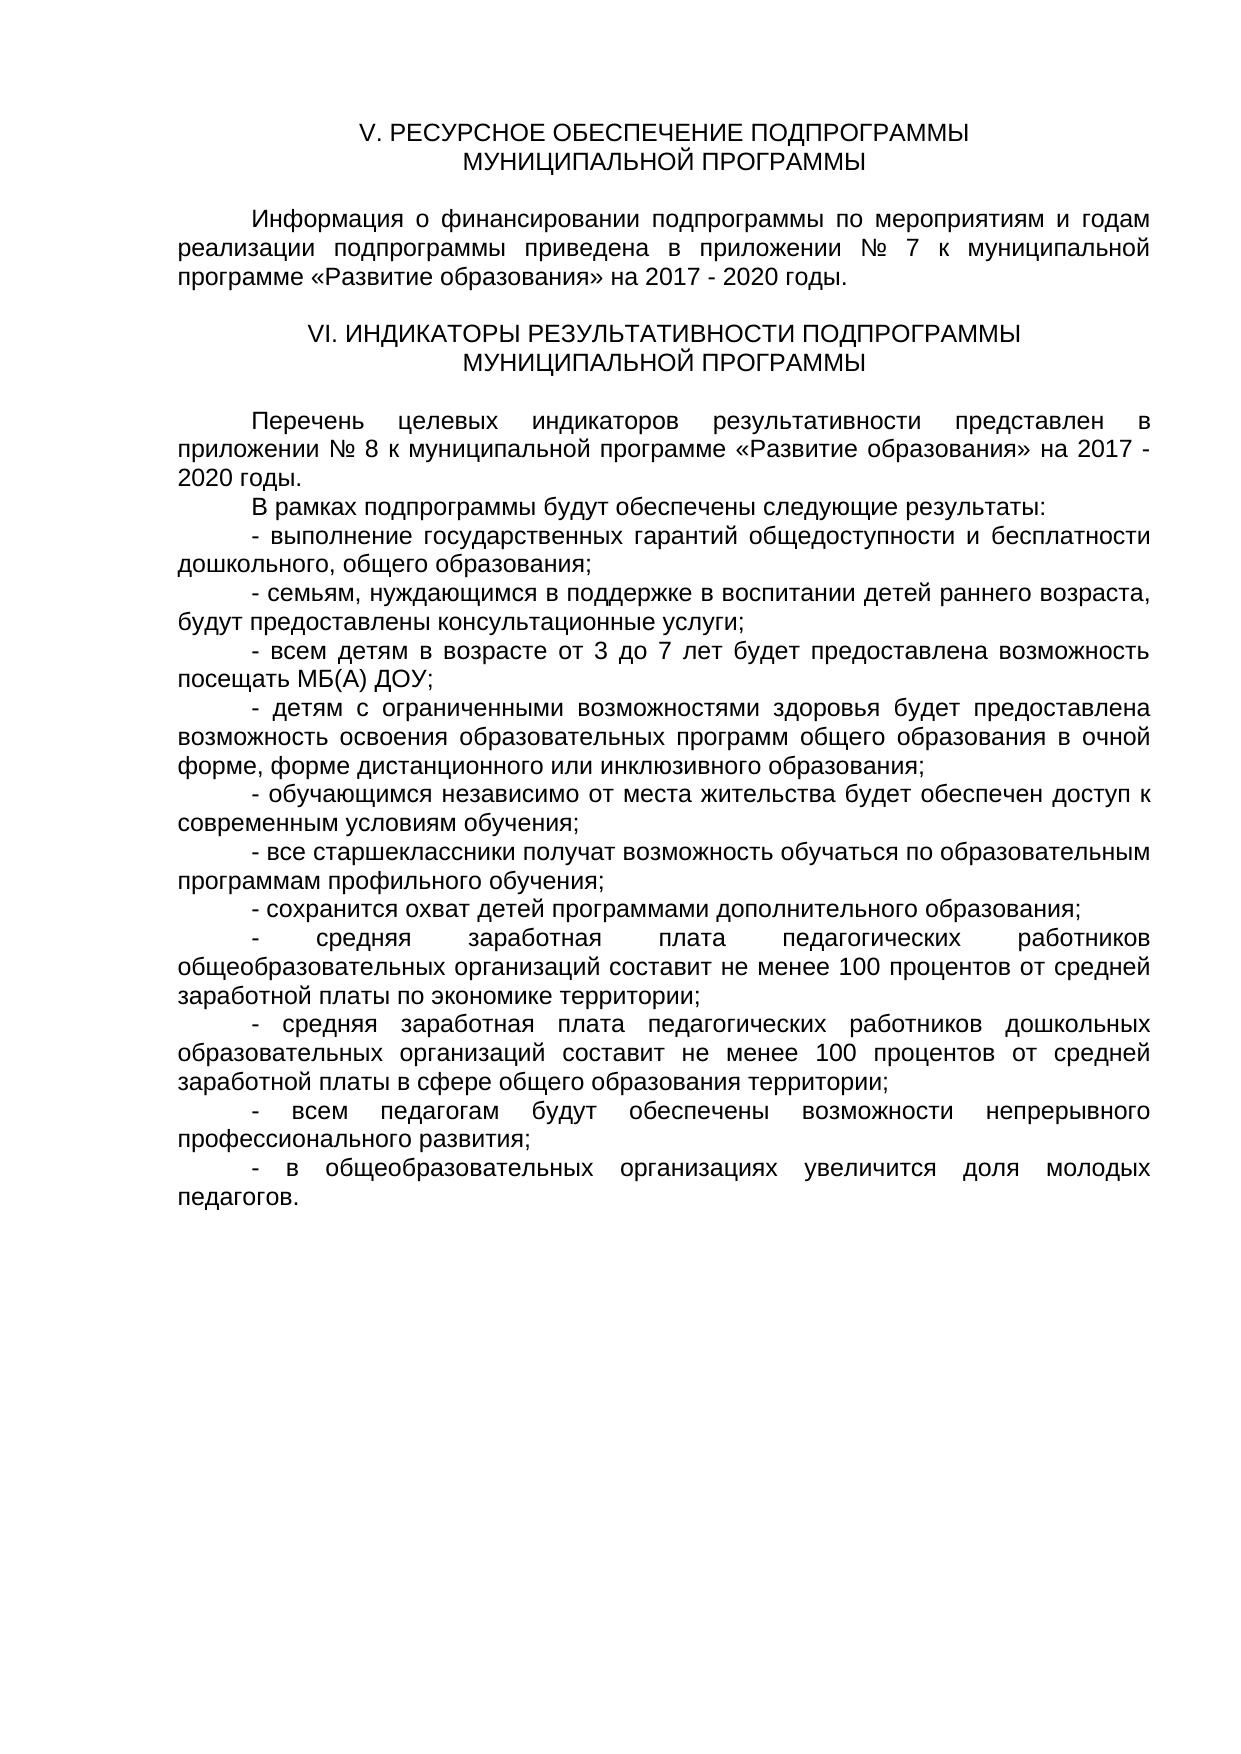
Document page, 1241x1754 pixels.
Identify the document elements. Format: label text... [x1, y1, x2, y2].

text V. РЕСУРСНОЕ ОБЕСПЕЧЕНИЕ ПОДПРОГРАММЫ [177, 118, 1152, 147]
text VI. ИНДИКАТОРЫ РЕЗУЛЬТАТИВНОСТИ ПОДПРОГРАММЫ [177, 319, 1152, 348]
text - средняя заработная плата педагогических работников дошкольных образовательных организаций составит не менее 100 процентов от средней заработной платы в сфере общего образования территории; [177, 1009, 1152, 1096]
text - все старшеклассники получат возможность обучаться по образовательным программам профильного обучения; [177, 837, 1152, 894]
text МУНИЦИПАЛЬНОЙ ПРОГРАММЫ [177, 348, 1152, 377]
text Перечень целевых индикаторов результативности представлен в приложении № 8 к муниципальной программе «Развитие образования» на 2017 - 2020 годы. [177, 406, 1152, 492]
text В рамках подпрограммы будут обеспечены следующие результаты: [177, 492, 1152, 521]
text МУНИЦИПАЛЬНОЙ ПРОГРАММЫ [177, 147, 1152, 176]
text - в общеобразовательных организациях увеличится доля молодых педагогов. [177, 1153, 1152, 1211]
text - выполнение государственных гарантий общедоступности и бесплатности дошкольного, общего образования; [177, 521, 1152, 578]
text Информация о финансировании подпрограммы по мероприятиям и годам реализации подпрограммы приведена в приложении № 7 к муниципальной программе «Развитие образования» на 2017 - 2020 годы. [177, 204, 1152, 291]
text - средняя заработная плата педагогических работников общеобразовательных организаций составит не менее 100 процентов от средней заработной платы по экономике территории; [177, 923, 1152, 1009]
text - всем детям в возрасте от 3 до 7 лет будет предоставлена возможность посещать МБ(А) ДОУ; [177, 636, 1152, 693]
text - всем педагогам будут обеспечены возможности непрерывного профессионального развития; [177, 1096, 1152, 1153]
text - обучающимся независимо от места жительства будет обеспечен доступ к современным условиям обучения; [177, 779, 1152, 837]
text - семьям, нуждающимся в поддержке в воспитании детей раннего возраста, будут предоставлены консультационные услуги; [177, 578, 1152, 636]
text - детям с ограниченными возможностями здоровья будет предоставлена возможность освоения образовательных программ общего образования в очной форме, форме дистанционного или инклюзивного образования; [177, 693, 1152, 779]
text - сохранится охват детей программами дополнительного образования; [177, 894, 1152, 923]
